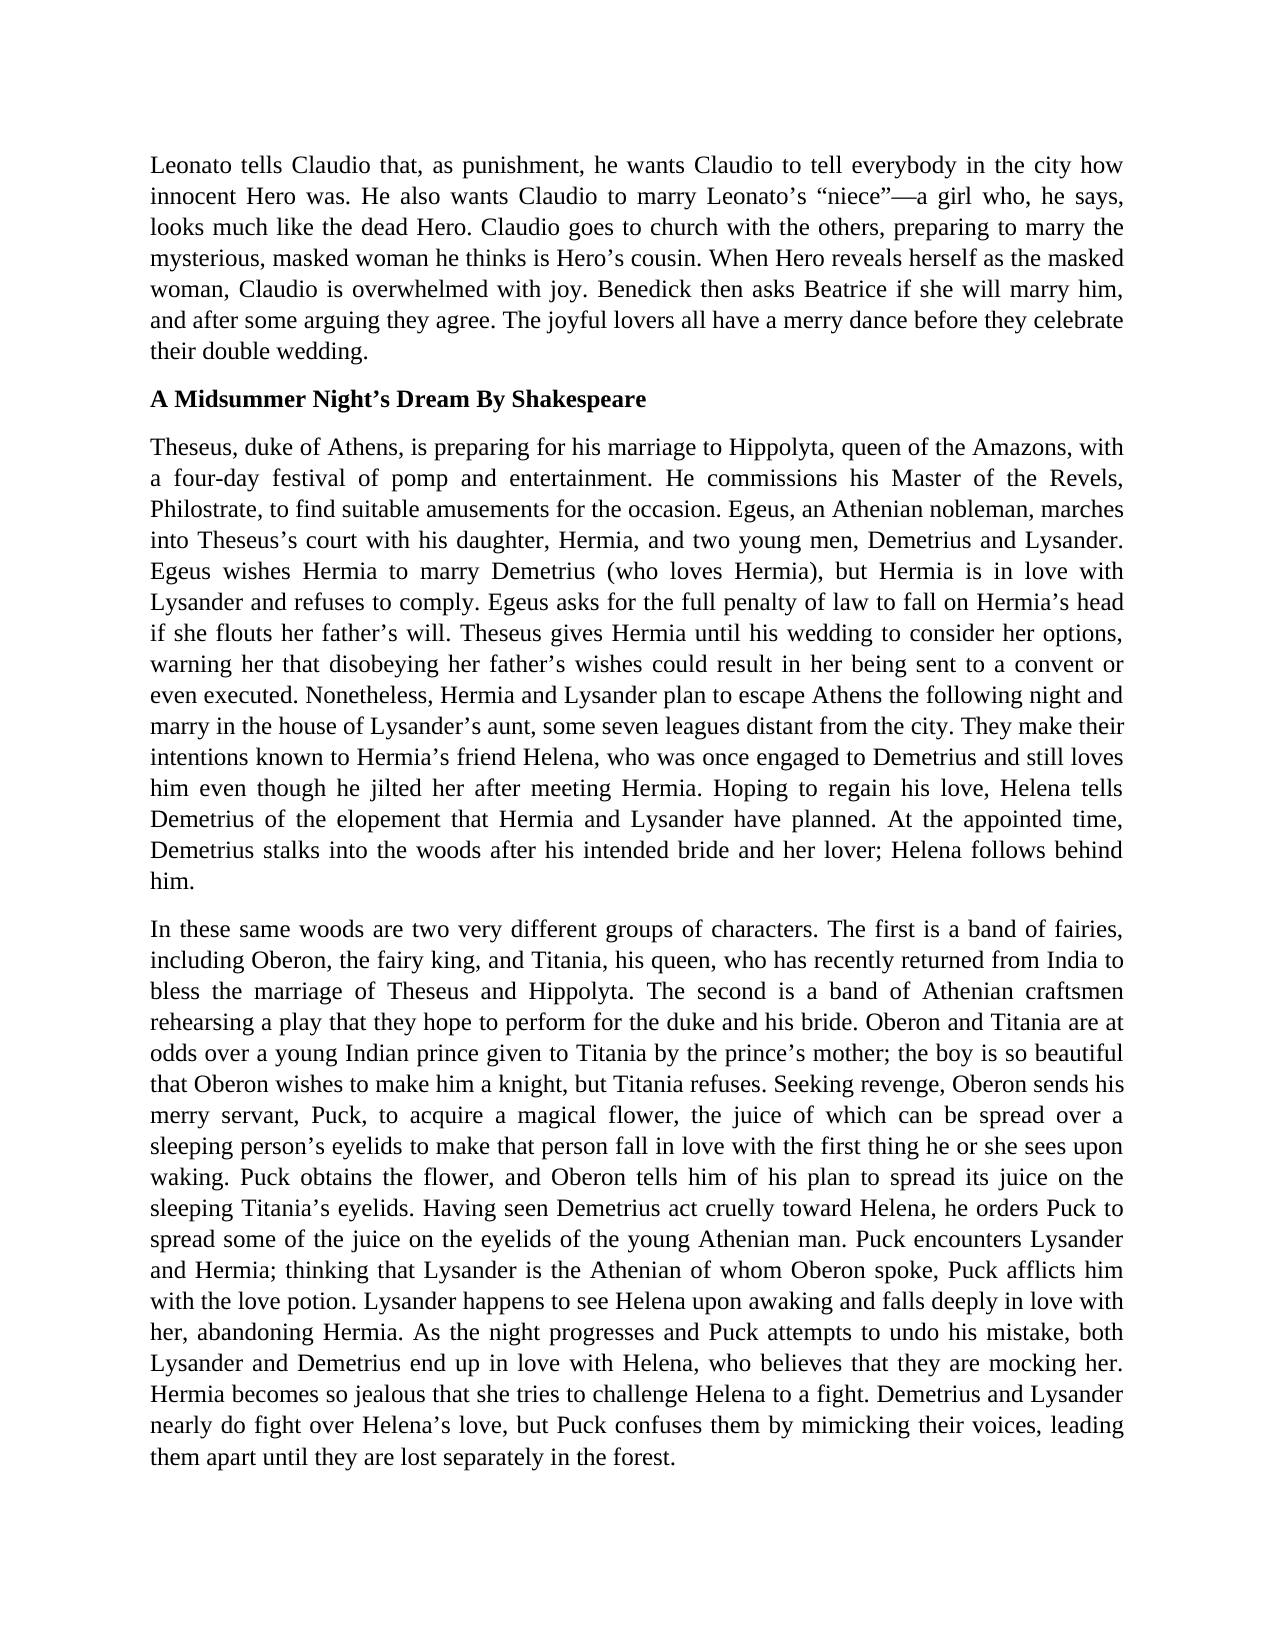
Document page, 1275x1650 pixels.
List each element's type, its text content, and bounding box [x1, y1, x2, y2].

text Theseus, duke of Athens, is preparing for his marriage to Hippolyta, queen of the Amazons, with a four-day festival of pomp and entertainment. He commissions his Master of the Revels, Philostrate, to find suitable amusements for the occasion. Egeus, an Athenian nobleman, marches into Theseus’s court with his daughter, Hermia, and two young men, Demetrius and Lysander. Egeus wishes Hermia to marry Demetrius (who loves Hermia), but Hermia is in love with Lysander and refuses to comply. Egeus asks for the full penalty of law to fall on Hermia’s head if she flouts her father’s will. Theseus gives Hermia until his wedding to consider her options, warning her that disobeying her father’s wishes could result in her being sent to a convent or even executed. Nonetheless, Hermia and Lysander plan to escape Athens the following night and marry in the house of Lysander’s aunt, some seven leagues distant from the city. They make their intentions known to Hermia’s friend Helena, who was once engaged to Demetrius and still loves him even though he jilted her after meeting Hermia. Hoping to regain his love, Helena tells Demetrius of the elopement that Hermia and Lysander have planned. At the appointed time, Demetrius stalks into the woods after his intended bride and her lover; Helena follows behind him. [150, 432, 1125, 895]
text A Midsummer Night’s Dream By Shakespeare [150, 384, 1125, 413]
text Leonato tells Claudio that, as punishment, he wants Claudio to tell everybody in the city how innocent Hero was. He also wants Claudio to marry Leonato’s “niece”—a girl who, he says, looks much like the dead Hero. Claudio goes to church with the others, preparing to marry the mysterious, masked woman he thinks is Hero’s cousin. When Hero reveals herself as the masked woman, Claudio is overwhelmed with joy. Benedick then asks Beatrice if she will marry him, and after some arguing they agree. The joyful lovers all have a merry dance before they celebrate their double wedding. [150, 150, 1125, 365]
text In these same woods are two very different groups of characters. The first is a band of fairies, including Oberon, the fairy king, and Titania, his queen, who has recently returned from India to bless the marriage of Theseus and Hippolyta. The second is a band of Athenian craftsmen rehearsing a play that they hope to perform for the duke and his bride. Oberon and Titania are at odds over a young Indian prince given to Titania by the prince’s mother; the boy is so beautiful that Oberon wishes to make him a knight, but Titania refuses. Seeking revenge, Oberon sends his merry servant, Puck, to acquire a magical flower, the juice of which can be spread over a sleeping person’s eyelids to make that person fall in love with the first thing he or she sees upon waking. Puck obtains the flower, and Oberon tells him of his plan to spread its juice on the sleeping Titania’s eyelids. Having seen Demetrius act cruelly toward Helena, he orders Puck to spread some of the juice on the eyelids of the young Athenian man. Puck encounters Lysander and Hermia; thinking that Lysander is the Athenian of whom Oberon spoke, Puck afflicts him with the love potion. Lysander happens to see Helena upon awaking and falls deeply in love with her, abandoning Hermia. As the night progresses and Puck attempts to undo his mistake, both Lysander and Demetrius end up in love with Helena, who believes that they are mocking her. Hermia becomes so jealous that she tries to challenge Helena to a fight. Demetrius and Lysander nearly do fight over Helena’s love, but Puck confuses them by mimicking their voices, leading them apart until they are lost separately in the forest. [150, 914, 1125, 1470]
